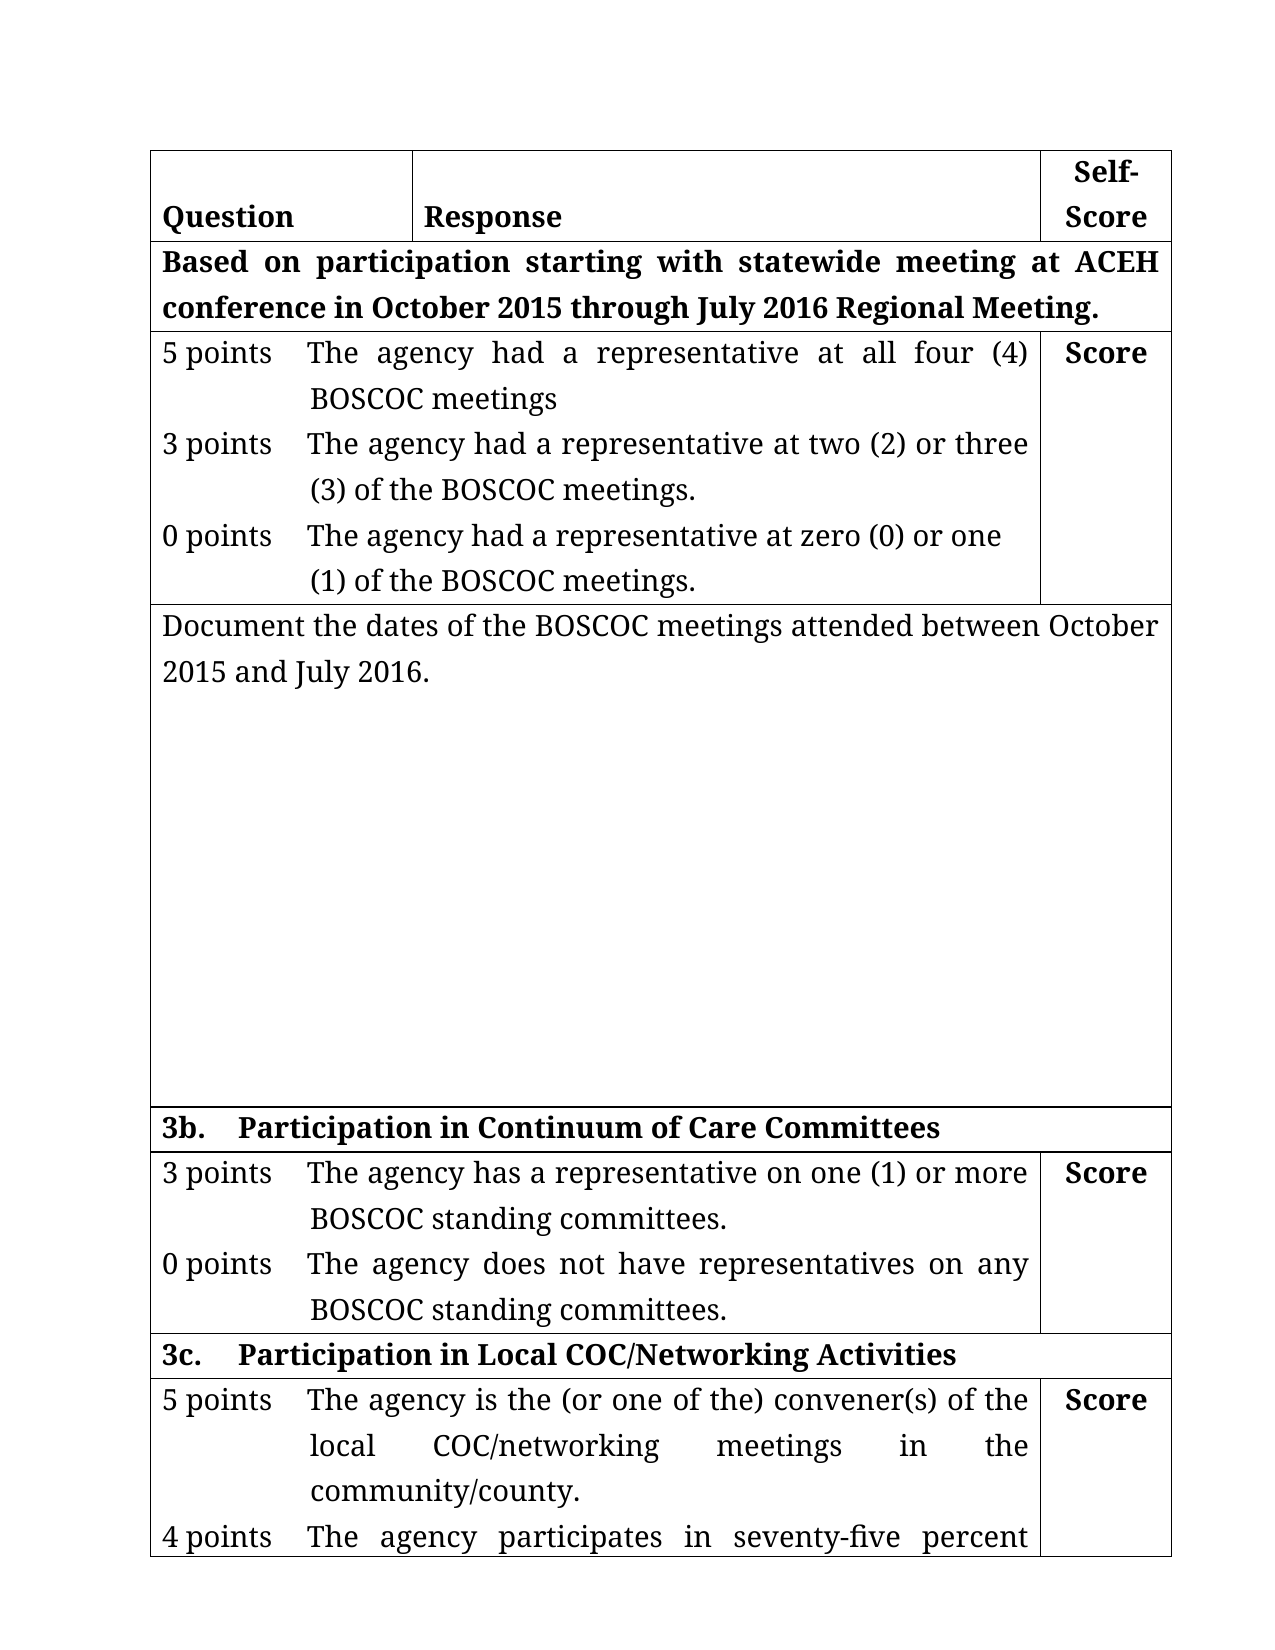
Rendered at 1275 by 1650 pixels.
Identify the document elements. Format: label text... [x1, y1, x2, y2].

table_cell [151, 242, 1171, 331]
table_header Response [413, 151, 1040, 241]
table_header Self-Score [1041, 151, 1171, 241]
table_cell 5 points The agency had a representative at all four (4) BOSCOC meetings 3 points The agency had a representative at two (2) or three (3) of the BOSCOC meetings. 0 points The agency had a representative at zero (0) or one (1) of the BOSCOC meetings. [151, 332, 1040, 604]
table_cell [151, 1379, 1040, 1556]
table_cell Score [1041, 1379, 1171, 1556]
table_header Question [151, 151, 412, 241]
table_cell Document the dates of the BOSCOC meetings attended between October 2015 and July 2016. [151, 605, 1171, 1106]
table_cell Score [1041, 332, 1171, 604]
table_cell 3 points The agency has a representative on one (1) or more BOSCOC standing committees. 0 points The agency does not have representatives on any BOSCOC standing committees. [151, 1153, 1040, 1333]
table_cell 3b. Participation in Continuum of Care Committees [151, 1108, 1171, 1151]
table_cell 3c. Participation in Local COC/Networking Activities [151, 1334, 1171, 1378]
table_cell Score [1041, 1153, 1171, 1333]
